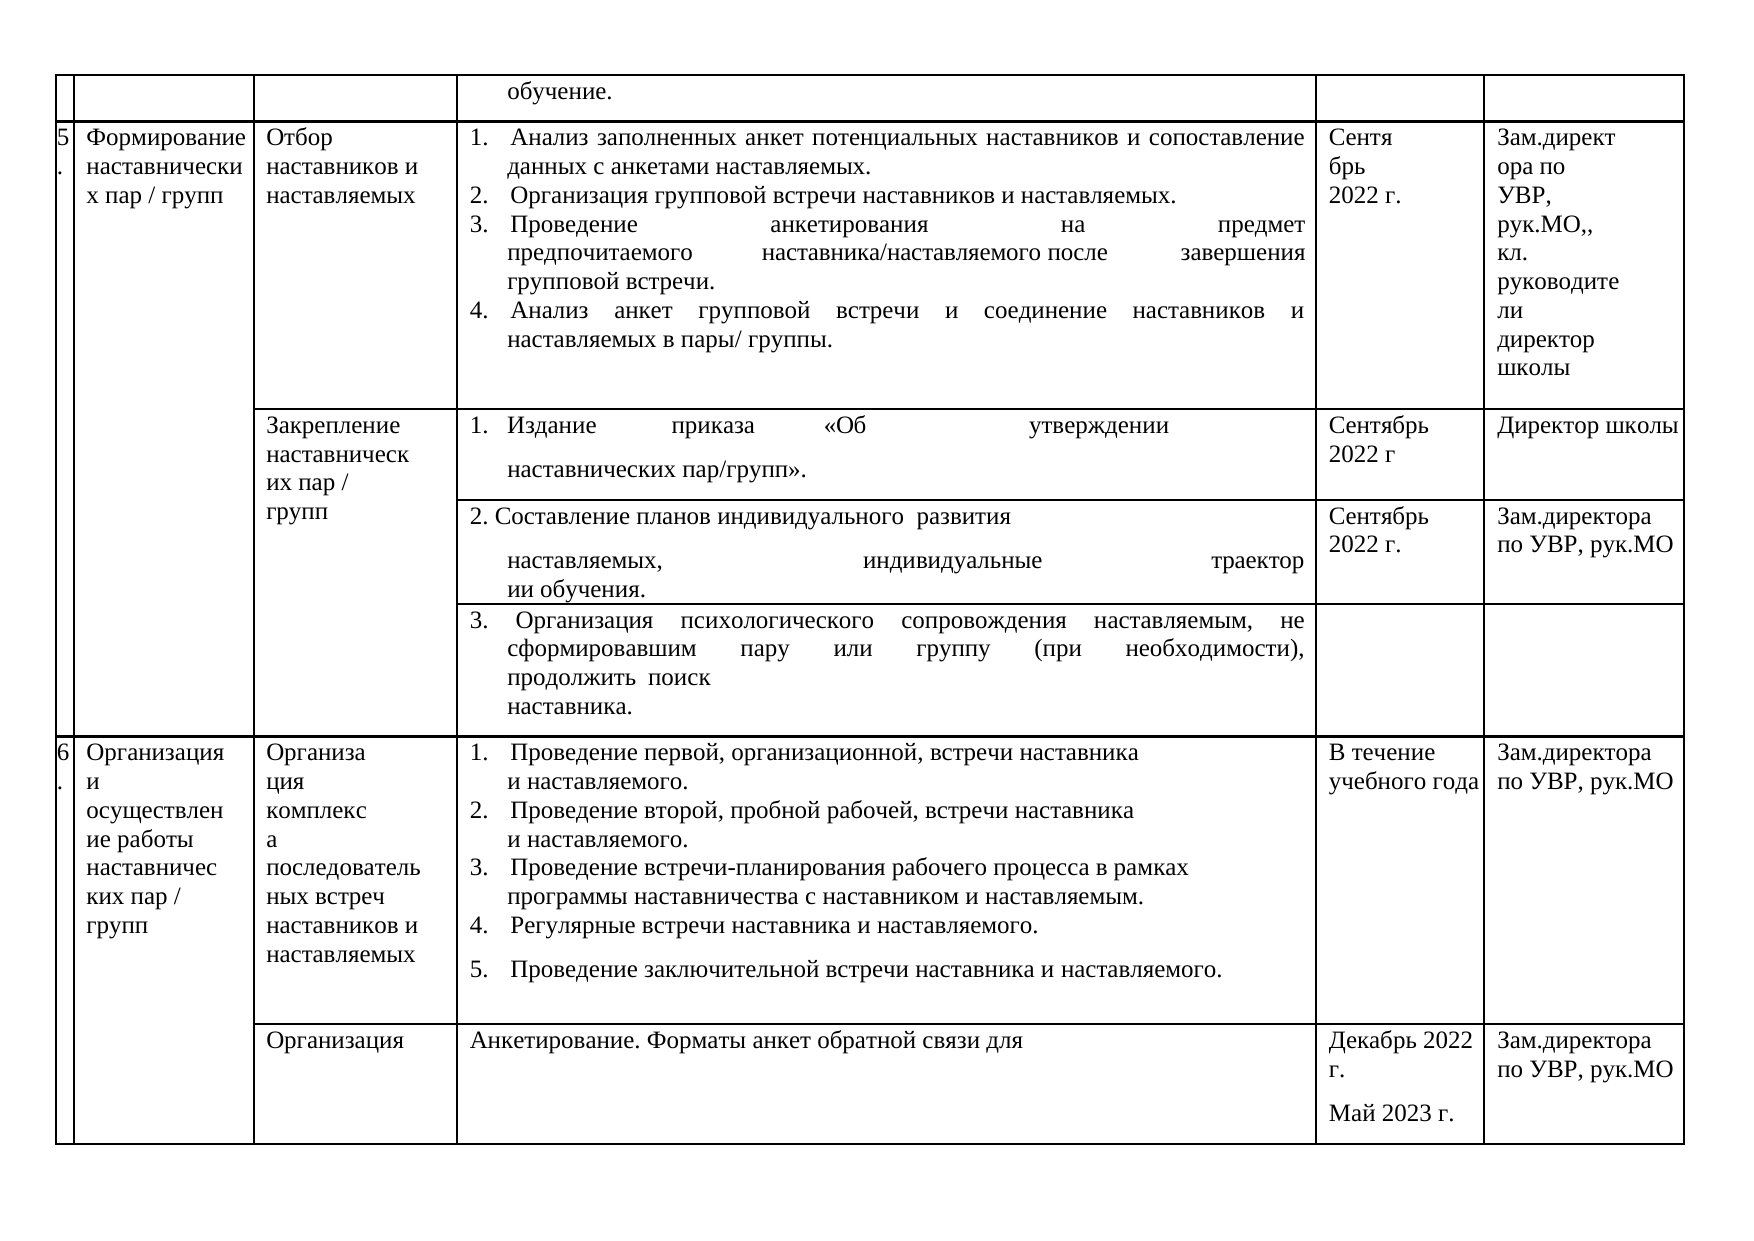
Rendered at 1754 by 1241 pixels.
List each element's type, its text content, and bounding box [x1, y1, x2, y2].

table_header обучение. [458, 76, 1315, 120]
table_cell Зам.директора по УВР, рук.МО [1485, 1025, 1683, 1142]
table_cell Зам.директора по УВР, рук.МО [1485, 738, 1683, 1023]
table_header [75, 76, 253, 120]
table_cell 1. Проведение первой, организационной, встречи наставника и наставляемого. 2. Проведение второй, пробной рабочей, встречи наставника и наставляемого. 3. Проведение встречи-планирования рабочего процесса в рамках программы наставничества с наставником и наставляемым. 4. Регулярные встречи наставника и наставляемого. 5. Проведение заключительной встречи наставника и наставляемого. [458, 738, 1315, 1023]
table_cell Формирование наставнических пар / групп [75, 123, 253, 735]
table_cell [1485, 605, 1683, 735]
table_cell Директор школы [1485, 410, 1683, 499]
table_cell 1. Издание приказа «Об утверждении наставнических пар/групп». [458, 410, 1315, 499]
table_header [57, 76, 73, 120]
table_cell Сентябрь 2022 г [1317, 410, 1483, 499]
table_cell Сентябрь 2022 г. [1317, 501, 1483, 603]
table_cell Отбор наставников и наставляемых [255, 123, 456, 408]
table_header [1317, 76, 1483, 120]
table_cell 2. Составление планов индивидуального развития наставляемых, индивидуальные траектории обучения. [458, 501, 1315, 603]
table_cell Организация комплекса последовательных встреч наставников и наставляемых [255, 738, 456, 1023]
table_header [1485, 76, 1683, 120]
table_header [255, 76, 456, 120]
table_cell 1. Анализ заполненных анкет потенциальных наставников и сопоставление данных с анкетами наставляемых. 2. Организация групповой встречи наставников и наставляемых. 3. Проведение анкетирования на предмет предпочитаемого наставника/наставляемого после завершения групповой встречи. 4. Анализ анкет групповой встречи и соединение наставников и наставляемых в пары/ группы. [458, 123, 1315, 408]
table_cell Зам.директора по УВР, рук.МО,, кл. руководители директор школы [1485, 123, 1683, 408]
table_cell 5. [57, 123, 73, 735]
table_cell Закрепление наставнических пар / групп [255, 410, 456, 735]
table_cell [1317, 605, 1483, 735]
table_cell 3. Организация психологического сопровождения наставляемым, не сформировавшим пару или группу (при необходимости), продолжить поиск наставника. [458, 605, 1315, 735]
table_cell Организация [255, 1025, 456, 1142]
table_cell Декабрь 2022 г. Май 2023 г. [1317, 1025, 1483, 1142]
table_cell Сентябрь 2022 г. [1317, 123, 1483, 408]
table_cell Зам.директора по УВР, рук.МО [1485, 501, 1683, 603]
table_cell 6. [57, 738, 73, 1142]
table_cell В течение учебного года [1317, 738, 1483, 1023]
table_cell Анкетирование. Форматы анкет обратной связи для [458, 1025, 1315, 1142]
table_cell Организация и осуществление работы наставнических пар / групп [75, 738, 253, 1142]
